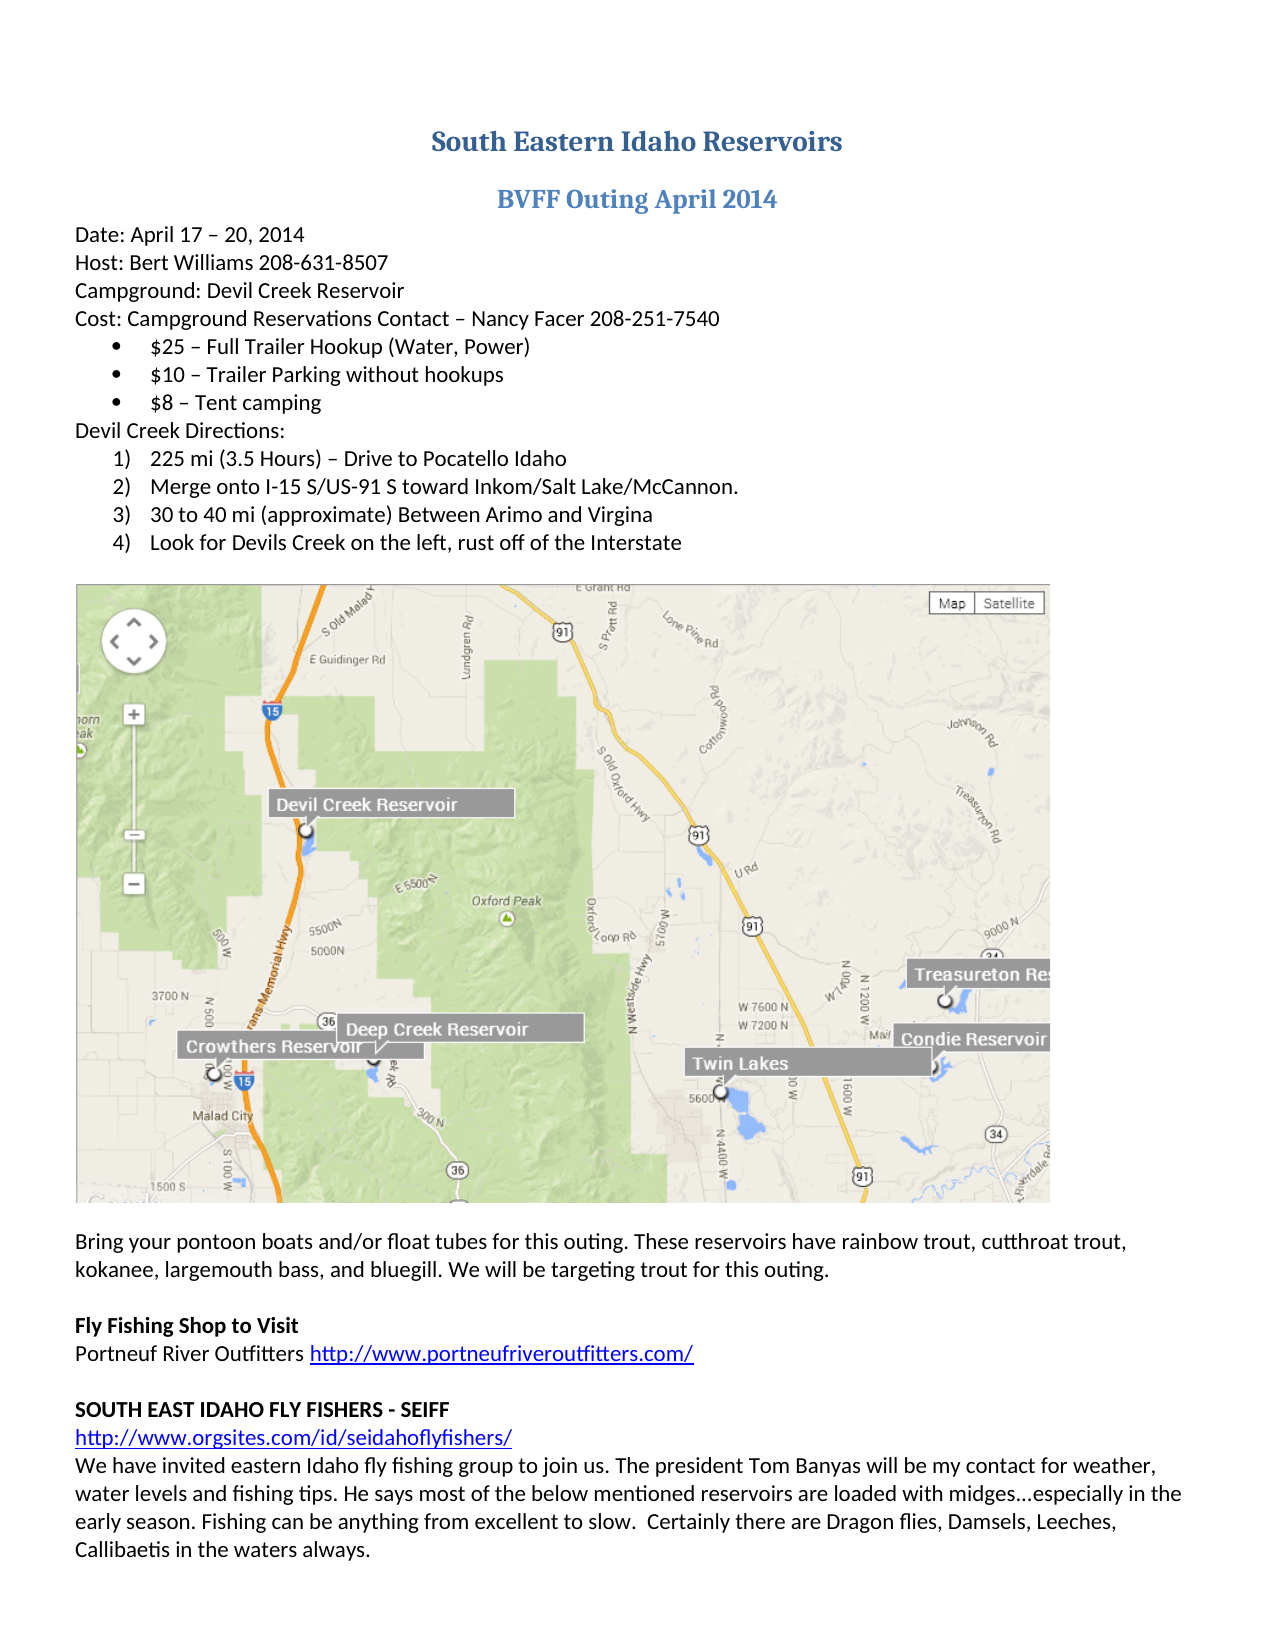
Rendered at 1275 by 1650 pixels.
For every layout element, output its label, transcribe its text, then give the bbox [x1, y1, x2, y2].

text We have invited eastern Idaho fly fishing group to join us. The president Tom Banyas will be my contact for weather, water levels and fishing tips. He says most of the below mentioned reservoirs are loaded with midges...especially in the early season. Fishing can be anything from excellent to slow. Certainly there are Dragon flies, Damsels, Leeches, Callibaetis in the waters always. [75, 1451, 1200, 1563]
list Look for Devils Creek on the left, rust off of the Interstate [112, 528, 1200, 556]
list $25 – Full Trailer Hookup (Water, Power) [112, 332, 1200, 360]
subtitle BVFF Outing April 2014 [75, 184, 1200, 216]
list 30 to 40 mi (approximate) Between Arimo and Virgina [112, 500, 1200, 528]
text Devil Creek Directions: [75, 416, 1200, 444]
text Campground: Devil Creek Reservoir [75, 276, 1200, 304]
text Portneuf River Outfitters http://www.portneufriveroutfitters.com/ [75, 1339, 1200, 1367]
picture [75, 584, 1050, 1203]
text SOUTH EAST IDAHO FLY FISHERS - SEIFF [75, 1395, 1200, 1423]
list $8 – Tent camping [112, 388, 1200, 416]
list $10 – Trailer Parking without hookups [112, 360, 1200, 388]
text Cost: Campground Reservations Contact – Nancy Facer 208-251-7540 [75, 304, 1200, 332]
text Date: April 17 – 20, 2014 [75, 220, 1200, 248]
list 225 mi (3.5 Hours) – Drive to Pocatello Idaho [112, 444, 1200, 472]
text Fly Fishing Shop to Visit [75, 1311, 1200, 1339]
text Bring your pontoon boats and/or float tubes for this outing. These reservoirs have rainbow trout, cutthroat trout, kokanee, largemouth bass, and bluegill. We will be targeting trout for this outing. [75, 1227, 1200, 1283]
text Host: Bert Williams 208-631-8507 [75, 248, 1200, 276]
text http://www.orgsites.com/id/seidahoflyfishers/ [75, 1423, 1200, 1451]
list Merge onto I-15 S/US-91 S toward Inkom/Salt Lake/McCannon. [112, 472, 1200, 500]
subtitle South Eastern Idaho Reservoirs [75, 125, 1200, 158]
